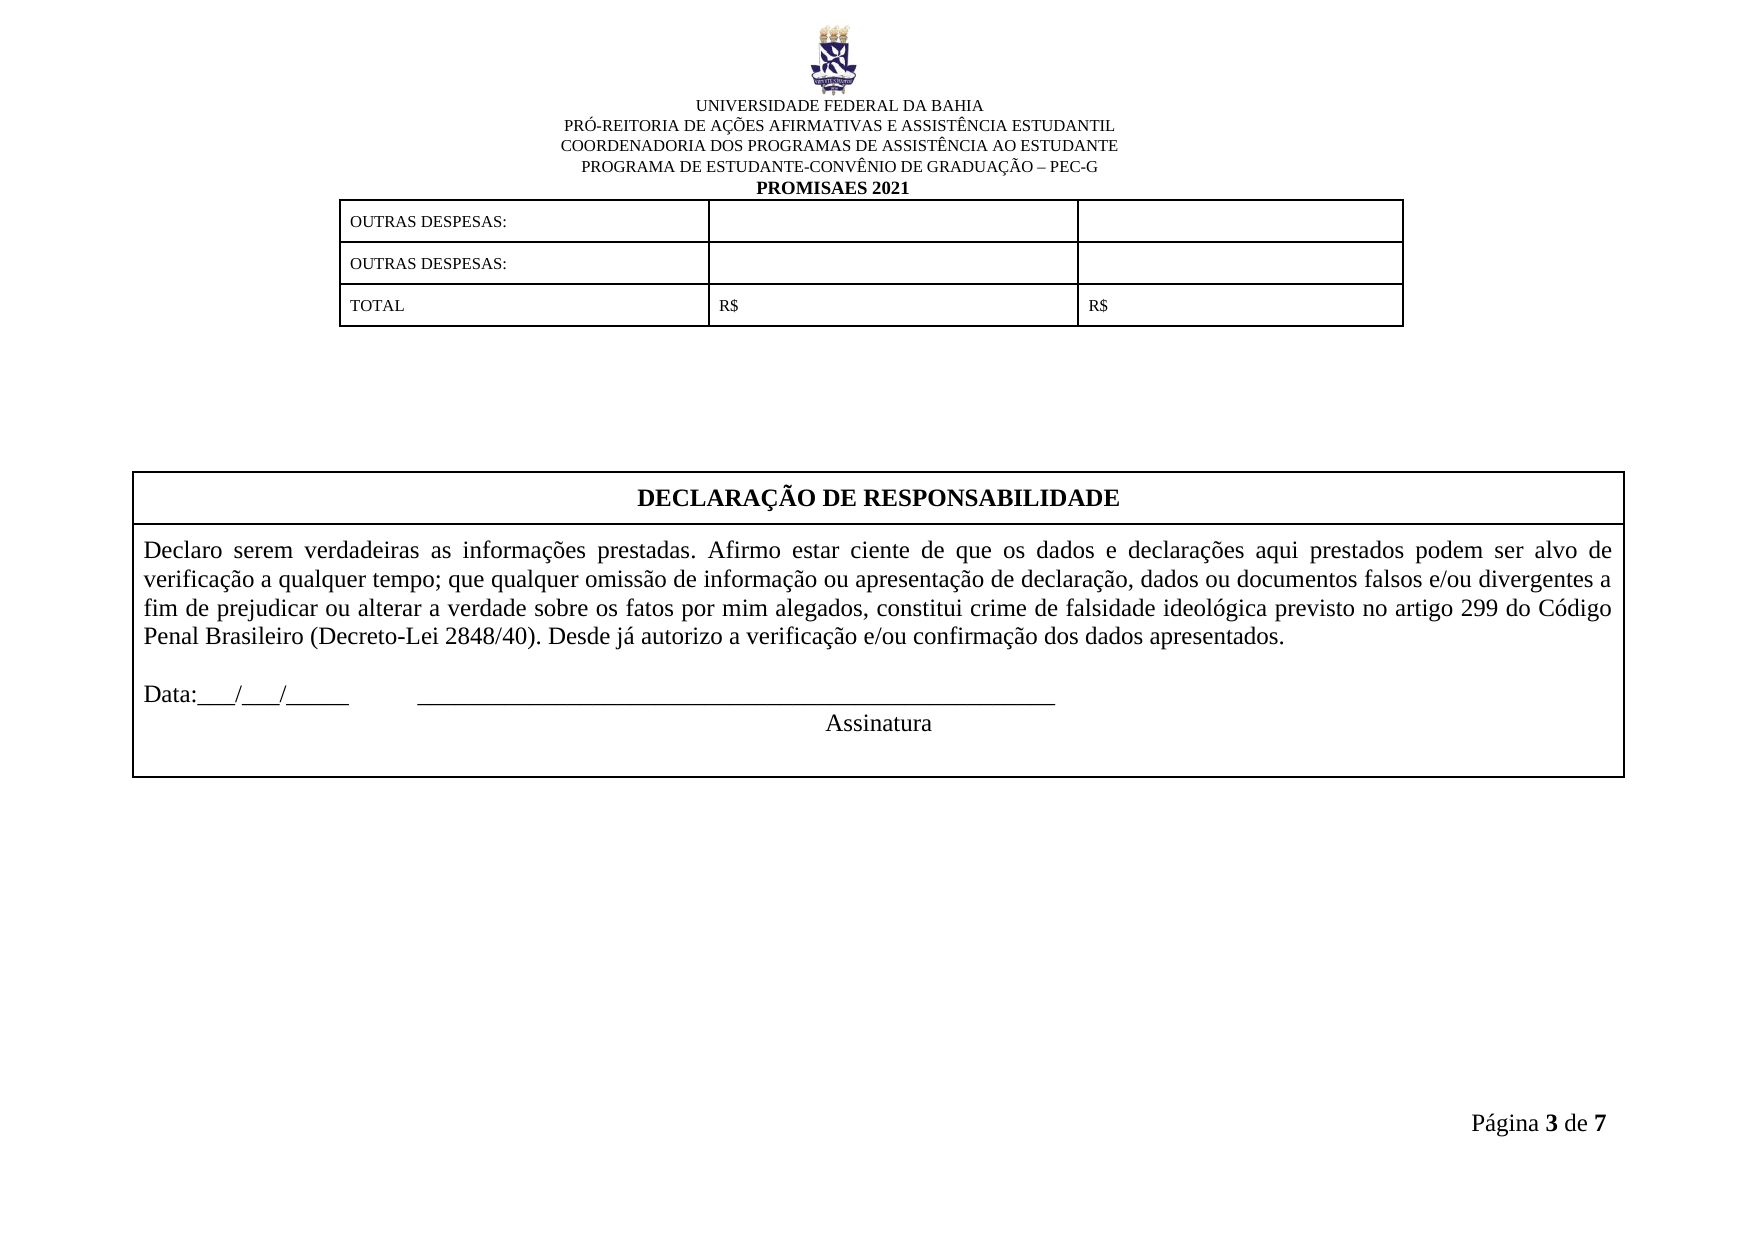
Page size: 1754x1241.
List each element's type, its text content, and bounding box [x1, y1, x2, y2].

table_cell OUTRAS DESPESAS: [341, 243, 708, 283]
table_cell Declaro serem verdadeiras as informações prestadas. Afirmo estar ciente de que os dados e declarações aqui prestados podem ser alvo de verificação a qualquer tempo; que qualquer omissão de informação ou apresentação de declaração, dados ou documentos falsos e/ou divergentes a fim de prejudicar ou alterar a verdade sobre os fatos por mim alegados, constitui crime de falsidade ideológica previsto no artigo 299 do Código Penal Brasileiro (Decreto-Lei 2848/40). Desde já autorizo a verificação e/ou confirmação dos dados apresentados. Data:___/___/_____ ___________________________________________________ Assinatura [134, 525, 1623, 776]
picture [808, 25, 857, 96]
table_cell [710, 243, 1077, 283]
table_cell R$ [710, 285, 1077, 325]
table_cell R$ [1079, 285, 1402, 325]
table_cell [710, 201, 1077, 241]
table_cell [1079, 243, 1402, 283]
table_cell [1079, 201, 1402, 241]
table_header DECLARAÇÃO DE RESPONSABILIDADE [134, 473, 1623, 523]
table_cell TOTAL [341, 285, 708, 325]
table_cell OUTRAS DESPESAS: [341, 201, 708, 241]
